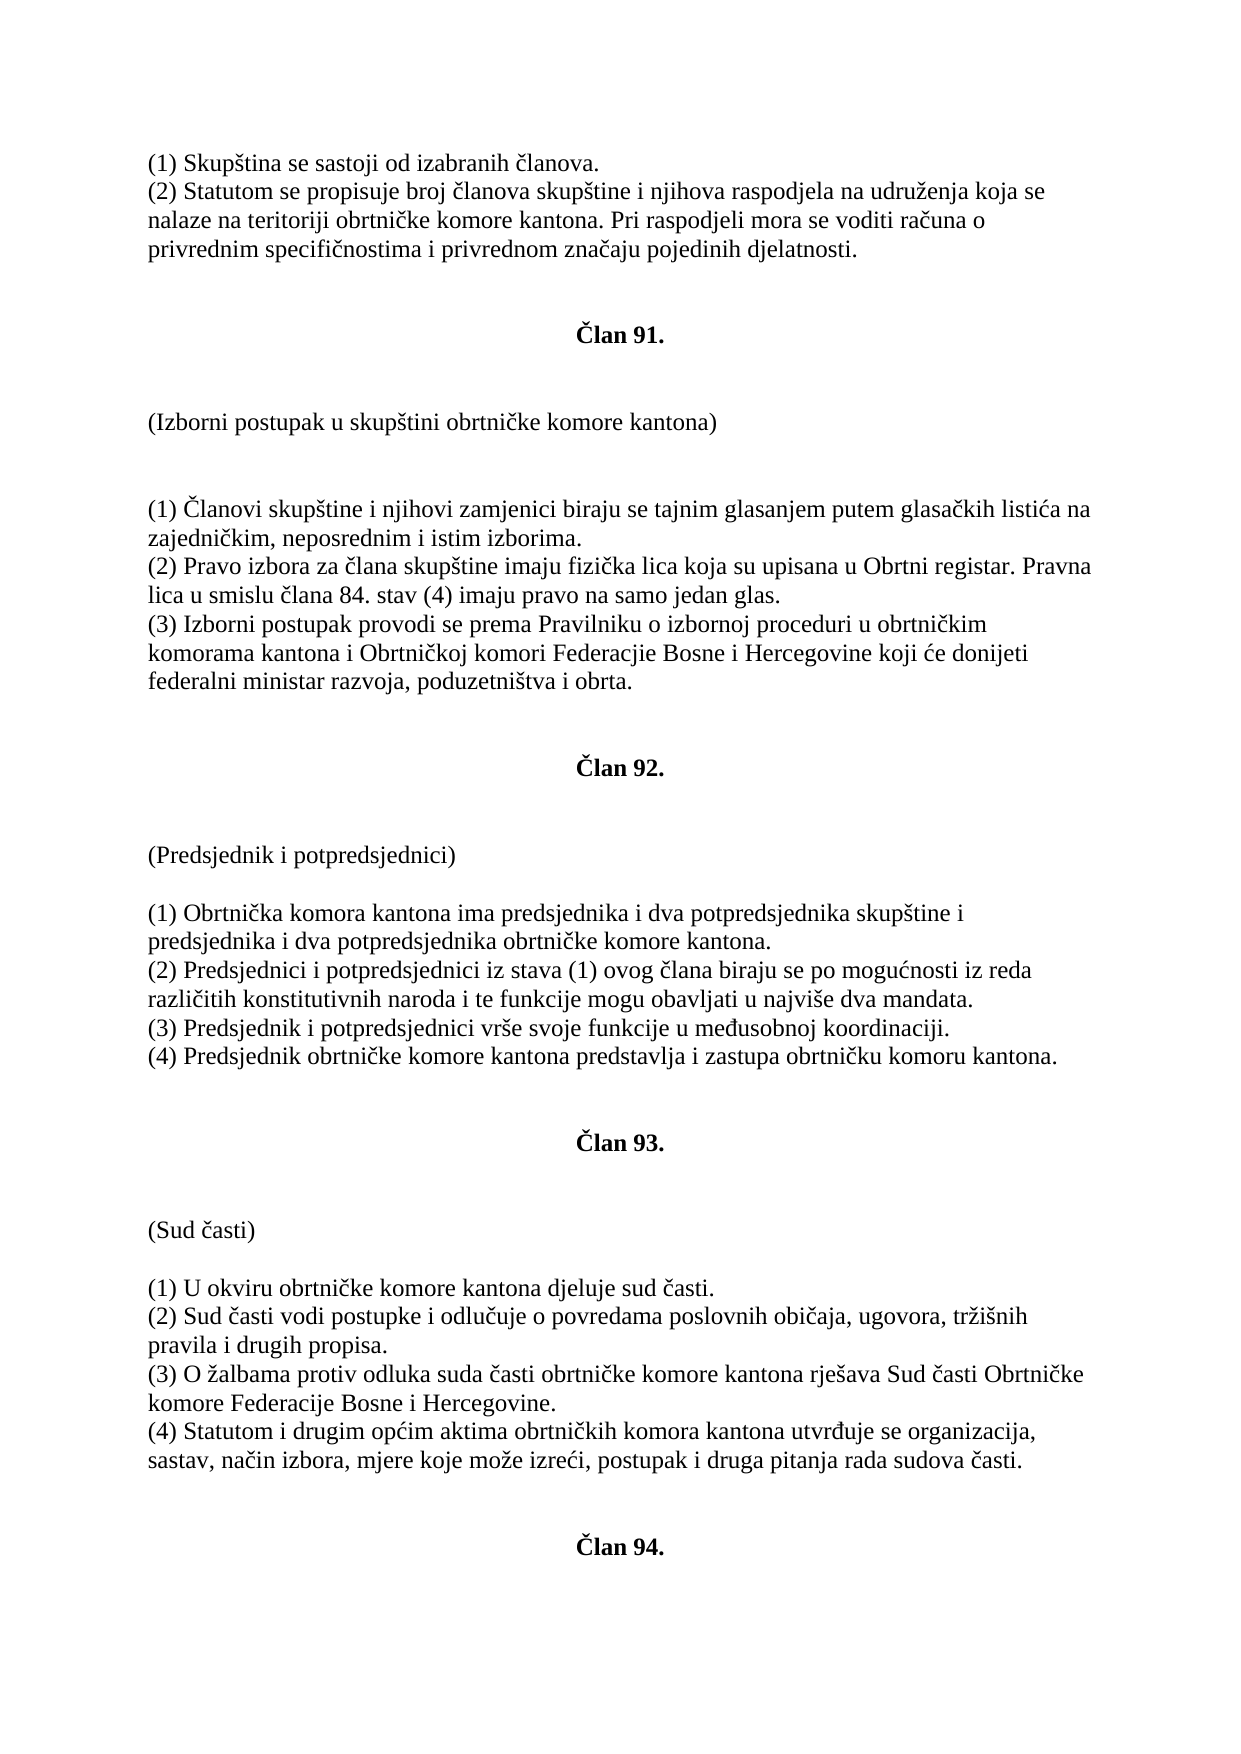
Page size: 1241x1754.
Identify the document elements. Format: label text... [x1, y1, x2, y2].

text (1) Obrtnička komora kantona ima predsjednika i dva potpredsjednika skupštine i predsjednika i dva potpredsjednika obrtničke komore kantona. (2) Predsjednici i potpredsjednici iz stava (1) ovog člana biraju se po mogućnosti iz reda različitih konstitutivnih naroda i te funkcije mogu obavljati u najviše dva mandata. (3) Predsjednik i potpredsjednici vrše svoje funkcije u međusobnoj koordinaciji. (4) Predsjednik obrtničke komore kantona predstavlja i zastupa obrtničku komoru kantona. [148, 898, 1093, 1070]
text Član 91. [148, 292, 1093, 349]
text Član 93. [148, 1099, 1093, 1157]
text (Izborni postupak u skupštini obrtničke komore kantona) [148, 378, 1093, 436]
text (Sud časti) [148, 1186, 1093, 1243]
text (Predsjednik i potpredsjednici) [148, 811, 1093, 868]
text (1) U okviru obrtničke komore kantona djeluje sud časti. (2) Sud časti vodi postupke i odlučuje o povredama poslovnih običaja, ugovora, tržišnih pravila i drugih propisa. (3) O žalbama protiv odluka suda časti obrtničke komore kantona rješava Sud časti Obrtničke komore Federacije Bosne i Hercegovine. (4) Statutom i drugim općim aktima obrtničkih komora kantona utvrđuje se organizacija, sastav, način izbora, mjere koje može izreći, postupak i druga pitanja rada sudova časti. [148, 1273, 1093, 1474]
text Član 94. [148, 1503, 1093, 1561]
text Član 92. [148, 724, 1093, 782]
text (1) Skupština se sastoji od izabranih članova. (2) Statutom se propisuje broj članova skupštine i njihova raspodjela na udruženja koja se nalaze na teritoriji obrtničke komore kantona. Pri raspodjeli mora se voditi računa o privrednim specifičnostima i privrednom značaju pojedinih djelatnosti. [148, 148, 1093, 263]
text (1) Članovi skupštine i njihovi zamjenici biraju se tajnim glasanjem putem glasačkih listića na zajedničkim, neposrednim i istim izborima. (2) Pravo izbora za člana skupštine imaju fizička lica koja su upisana u Obrtni registar. Pravna lica u smislu člana 84. stav (4) imaju pravo na samo jedan glas. (3) Izborni postupak provodi se prema Pravilniku o izbornoj proceduri u obrtničkim komorama kantona i Obrtničkoj komori Federacjie Bosne i Hercegovine koji će donijeti federalni ministar razvoja, poduzetništva i obrta. [148, 465, 1093, 695]
